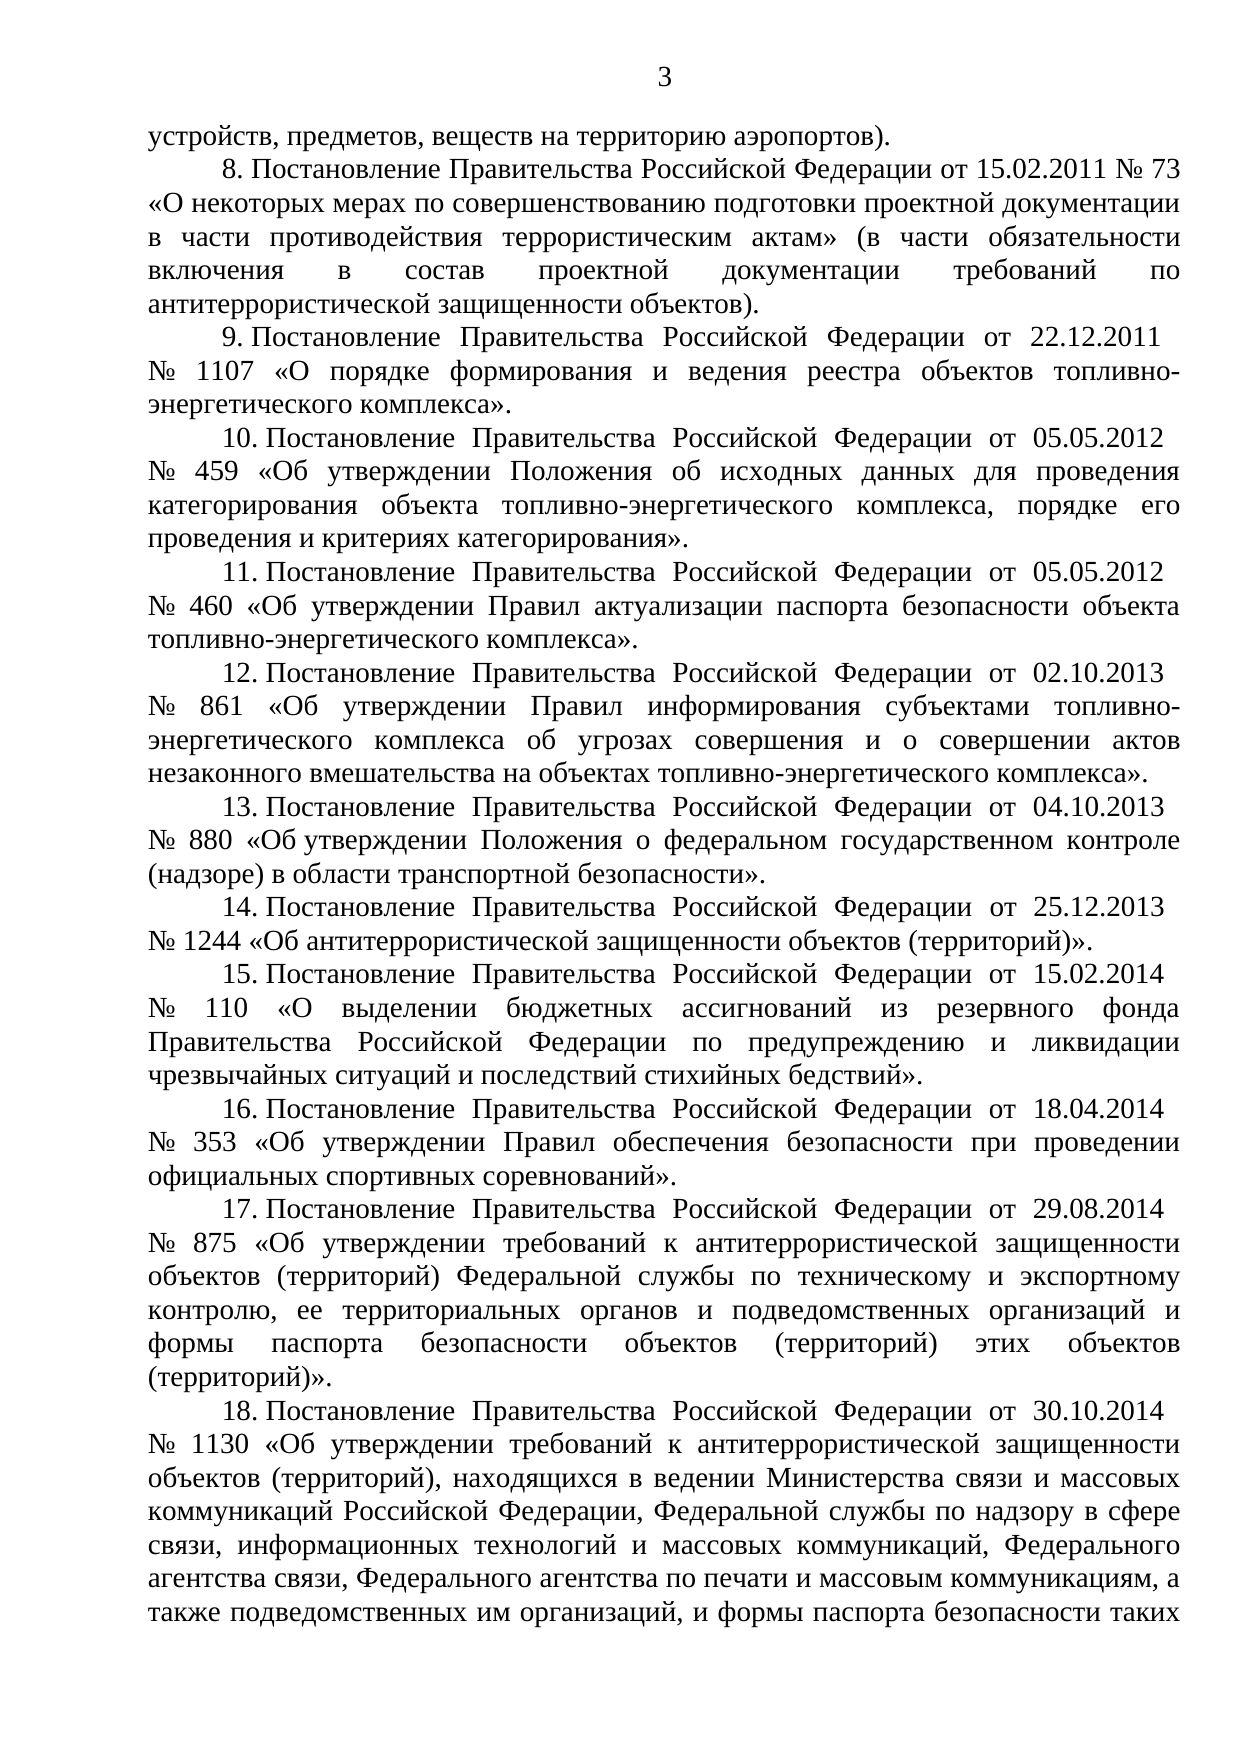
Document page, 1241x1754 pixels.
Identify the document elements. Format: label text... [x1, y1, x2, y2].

text 16. Постановление Правительства Российской Федерации от 18.04.2014 № 353 «Об утверждении Правил обеспечения безопасности при проведении официальных спортивных соревнований». [148, 1091, 1181, 1191]
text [148, 118, 1181, 152]
text 17. Постановление Правительства Российской Федерации от 29.08.2014 № 875 «Об утверждении требований к антитеррористической защищенности объектов (территорий) Федеральной службы по техническому и экспортному контролю, ее территориальных органов и подведомственных организаций и формы паспорта безопасности объектов (территорий) этих объектов (территорий)». [148, 1191, 1181, 1393]
text 15. Постановление Правительства Российской Федерации от 15.02.2014 № 110 «О выделении бюджетных ассигнований из резервного фонда Правительства Российской Федерации по предупреждению и ликвидации чрезвычайных ситуаций и последствий стихийных бедствий». [148, 957, 1181, 1091]
text 8. Постановление Правительства Российской Федерации от 15.02.2011 № 73 «О некоторых мерах по совершенствованию подготовки проектной документации в части противодействия террористическим актам» (в части обязательности включения в состав проектной документации требований по антитеррористической защищенности объектов). [148, 152, 1181, 319]
text 11. Постановление Правительства Российской Федерации от 05.05.2012 № 460 «Об утверждении Правил актуализации паспорта безопасности объекта топливно-энергетического комплекса». [148, 554, 1181, 655]
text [148, 1393, 1181, 1627]
text 9. Постановление Правительства Российской Федерации от 22.12.2011 № 1107 «О порядке формирования и ведения реестра объектов топливно-энергетического комплекса». [148, 319, 1181, 420]
text 12. Постановление Правительства Российской Федерации от 02.10.2013 № 861 «Об утверждении Правил информирования субъектами топливно-энергетического комплекса об угрозах совершения и о совершении актов незаконного вмешательства на объектах топливно-энергетического комплекса». [148, 655, 1181, 789]
text 14. Постановление Правительства Российской Федерации от 25.12.2013 № 1244 «Об антитеррористической защищенности объектов (территорий)». [148, 889, 1181, 957]
text 10. Постановление Правительства Российской Федерации от 05.05.2012 № 459 «Об утверждении Положения об исходных данных для проведения категорирования объекта топливно-энергетического комплекса, порядке его проведения и критериях категорирования». [148, 420, 1181, 554]
text 13. Постановление Правительства Российской Федерации от 04.10.2013 № 880 «Об утверждении Положения о федеральном государственном контроле (надзоре) в области транспортной безопасности». [148, 789, 1181, 889]
